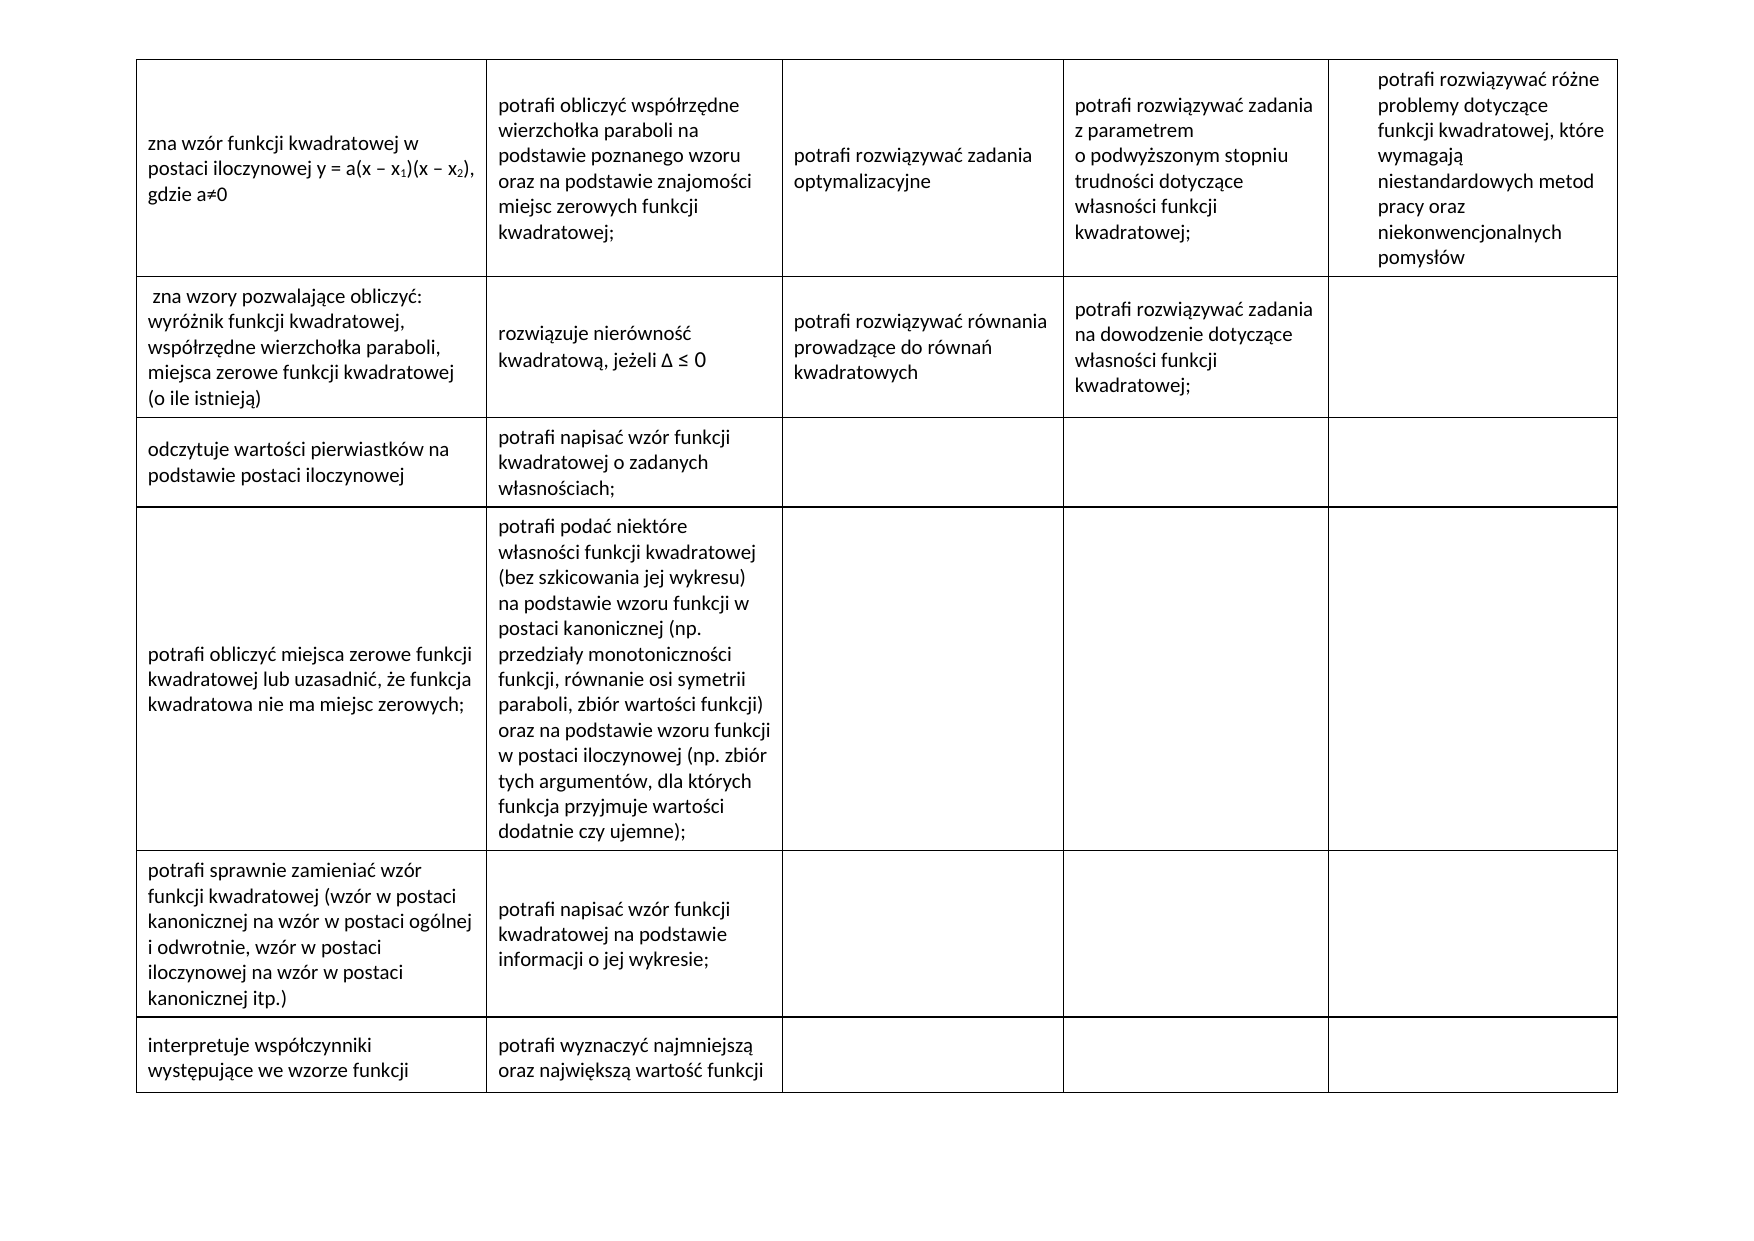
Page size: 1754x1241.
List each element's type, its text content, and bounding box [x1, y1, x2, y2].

table_cell potrafi napisać wzór funkcji kwadratowej o zadanych własnościach; [487, 418, 782, 506]
table_cell potrafi rozwiązywać równania prowadzące do równań kwadratowych [783, 277, 1063, 417]
table_cell [783, 1018, 1063, 1092]
table_cell zna wzór funkcji kwadratowej w postaci iloczynowej y = a(x – x1)(x – x2), gdzie a≠0 [137, 60, 486, 276]
table_cell potrafi rozwiązywać zadania z parametrem o podwyższonym stopniu trudności dotyczące własności funkcji kwadratowej; [1064, 60, 1328, 276]
table_cell odczytuje wartości pierwiastków na podstawie postaci iloczynowej [137, 418, 486, 506]
table_cell potrafi rozwiązywać różne problemy dotyczące funkcji kwadratowej, które wymagają niestandardowych metod pracy oraz niekonwencjonalnych pomysłów [1329, 60, 1617, 276]
table_cell potrafi sprawnie zamieniać wzór funkcji kwadratowej (wzór w postaci kanonicznej na wzór w postaci ogólnej i odwrotnie, wzór w postaci iloczynowej na wzór w postaci kanonicznej itp.) [137, 851, 486, 1016]
table_cell [783, 418, 1063, 506]
table_cell potrafi rozwiązywać zadania na dowodzenie dotyczące własności funkcji kwadratowej; [1064, 277, 1328, 417]
table_cell potrafi rozwiązywać zadania optymalizacyjne [783, 60, 1063, 276]
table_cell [137, 1018, 486, 1092]
table_cell potrafi podać niektóre własności funkcji kwadratowej (bez szkicowania jej wykresu) na podstawie wzoru funkcji w postaci kanonicznej (np. przedziały monotoniczności funkcji, równanie osi symetrii paraboli, zbiór wartości funkcji) oraz na podstawie wzoru funkcji w postaci iloczynowej (np. zbiór tych argumentów, dla których funkcja przyjmuje wartości dodatnie czy ujemne); [487, 508, 782, 850]
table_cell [487, 1018, 782, 1092]
table_cell [1329, 277, 1617, 417]
table_cell [1064, 508, 1328, 850]
table_cell [1329, 851, 1617, 1016]
table_cell [1064, 1018, 1328, 1092]
table_cell [1064, 851, 1328, 1016]
table_cell potrafi napisać wzór funkcji kwadratowej na podstawie informacji o jej wykresie; [487, 851, 782, 1016]
table_cell potrafi obliczyć miejsca zerowe funkcji kwadratowej lub uzasadnić, że funkcja kwadratowa nie ma miejsc zerowych; [137, 508, 486, 850]
table_cell [1329, 1018, 1617, 1092]
table_cell rozwiązuje nierówność kwadratową, jeżeli Δ ≤ 0 [487, 277, 782, 417]
table_cell potrafi obliczyć współrzędne wierzchołka paraboli na podstawie poznanego wzoru oraz na podstawie znajomości miejsc zerowych funkcji kwadratowej; [487, 60, 782, 276]
table_cell [1329, 508, 1617, 850]
table_cell [1064, 418, 1328, 506]
table_cell [783, 851, 1063, 1016]
table_cell zna wzory pozwalające obliczyć: wyróżnik funkcji kwadratowej, współrzędne wierzchołka paraboli, miejsca zerowe funkcji kwadratowej (o ile istnieją) [137, 277, 486, 417]
table_cell [783, 508, 1063, 850]
table_cell [1329, 418, 1617, 506]
